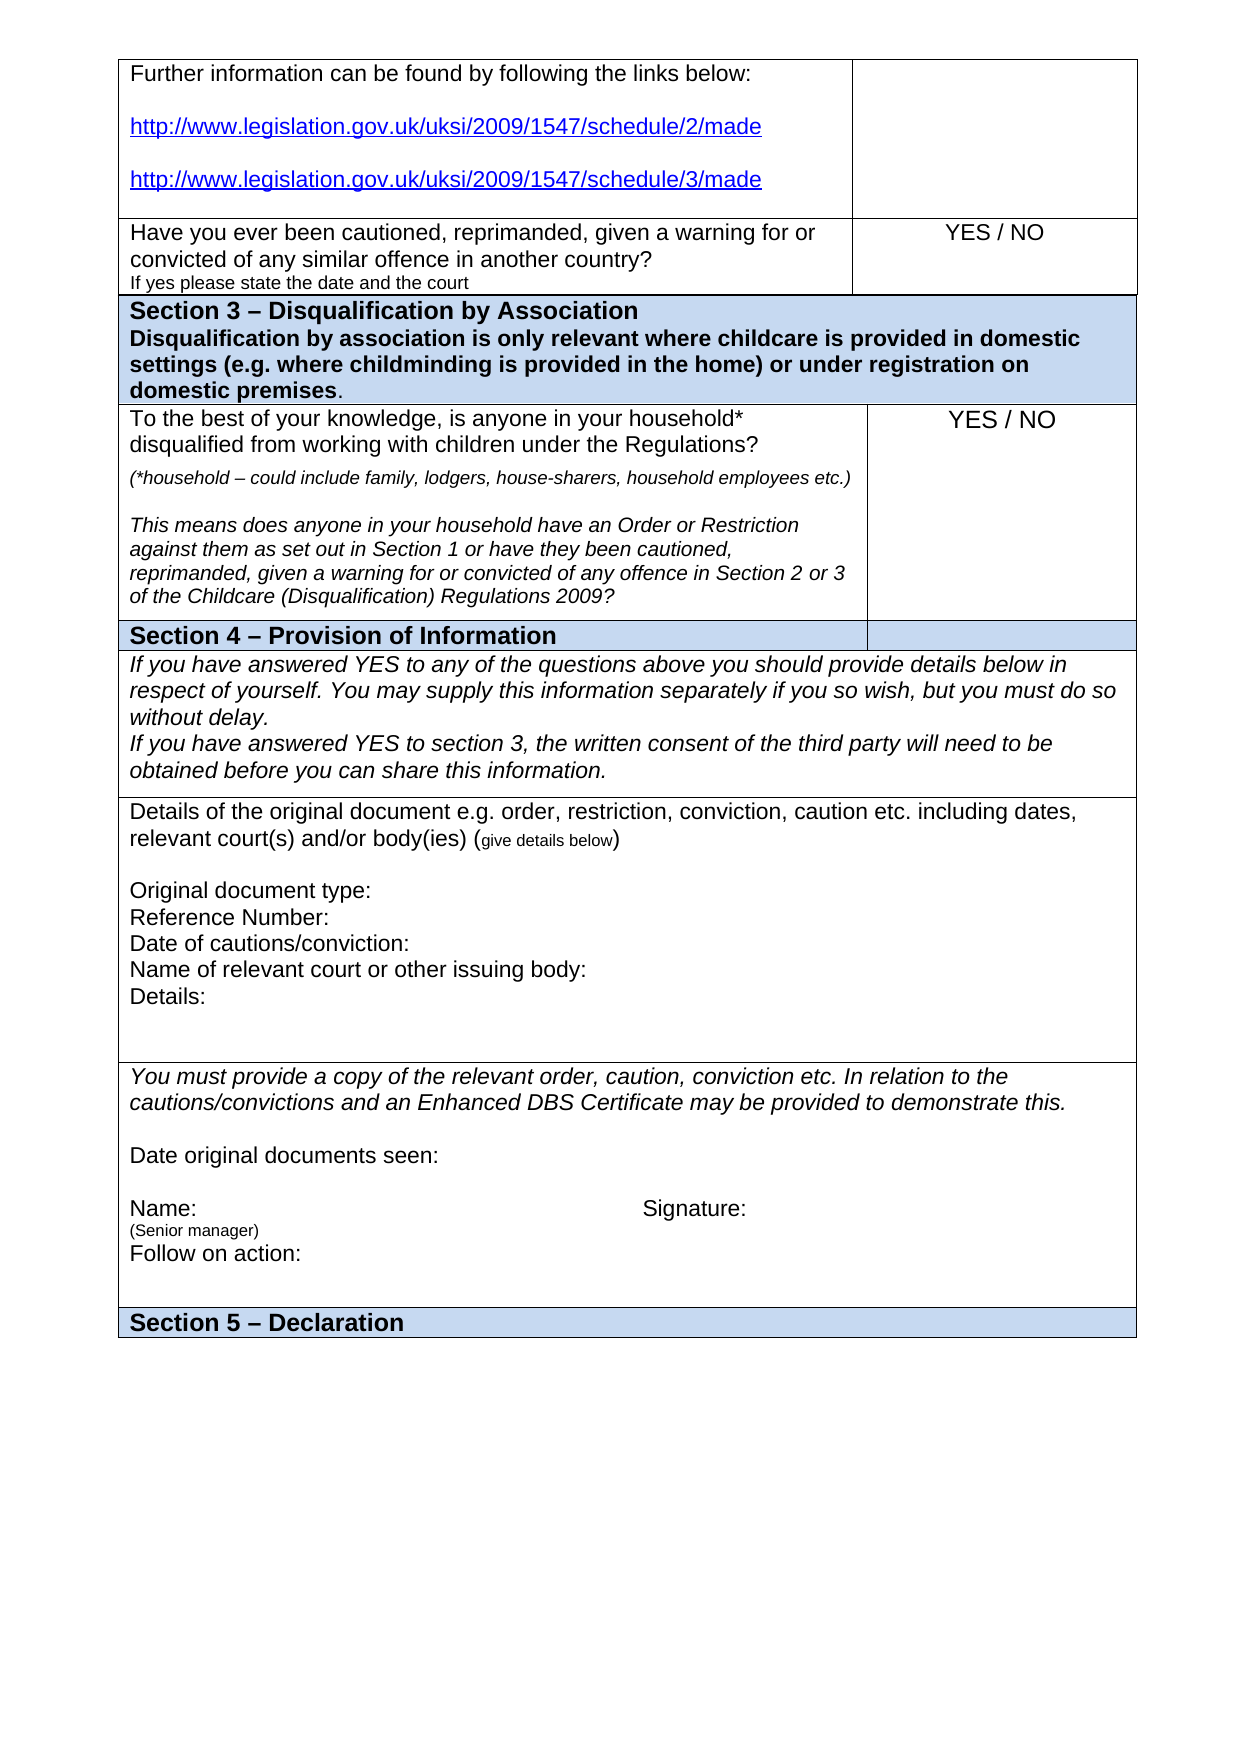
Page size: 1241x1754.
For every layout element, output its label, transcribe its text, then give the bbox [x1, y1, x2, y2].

table_cell You must provide a copy of the relevant order, caution, conviction etc. In relation to the cautions/convictions and an Enhanced DBS Certificate may be provided to demonstrate this. Date original documents seen: Name: Signature: (Senior manager) Follow on action: [119, 1063, 1136, 1307]
table_cell To the best of your knowledge, is anyone in your household* disqualified from working with children under the Regulations? (*household – could include family, lodgers, house-sharers, household employees etc.) This means does anyone in your household have an Order or Restriction against them as set out in Section 1 or have they been cautioned, reprimanded, given a warning for or convicted of any offence in Section 2 or 3 of the Childcare (Disqualification) Regulations 2009? [119, 405, 867, 620]
table_cell Have you ever been cautioned, reprimanded, given a warning for or convicted of any similar offence in another country? If yes please state the date and the court [119, 219, 852, 294]
table_cell [868, 621, 1136, 650]
table_cell YES / NO [868, 405, 1136, 620]
table_header Section 3 – Disqualification by Association Disqualification by association is only relevant where childcare is provided in domestic settings (e.g. where childminding is provided in the home) or under registration on domestic premises. [119, 296, 1136, 403]
table_cell Section 4 – Provision of Information [119, 621, 867, 650]
table_cell If you have answered YES to any of the questions above you should provide details below in respect of yourself. You may supply this information separately if you so wish, but you must do so without delay. If you have answered YES to section 3, the written consent of the third party will need to be obtained before you can share this information. [119, 651, 1136, 797]
table_cell Further information can be found by following the links below: http://www.legislation.gov.uk/uksi/2009/1547/schedule/2/made http://www.legislation.gov.uk/uksi/2009/1547/schedule/3/made [119, 60, 852, 218]
table_cell [853, 60, 1137, 218]
table_cell YES / NO [853, 219, 1137, 294]
table_cell Section 5 – Declaration [119, 1308, 1136, 1337]
table_cell Details of the original document e.g. order, restriction, conviction, caution etc. including dates, relevant court(s) and/or body(ies) (give details below) Original document type: Reference Number: Date of cautions/conviction: Name of relevant court or other issuing body: Details: [119, 798, 1136, 1062]
